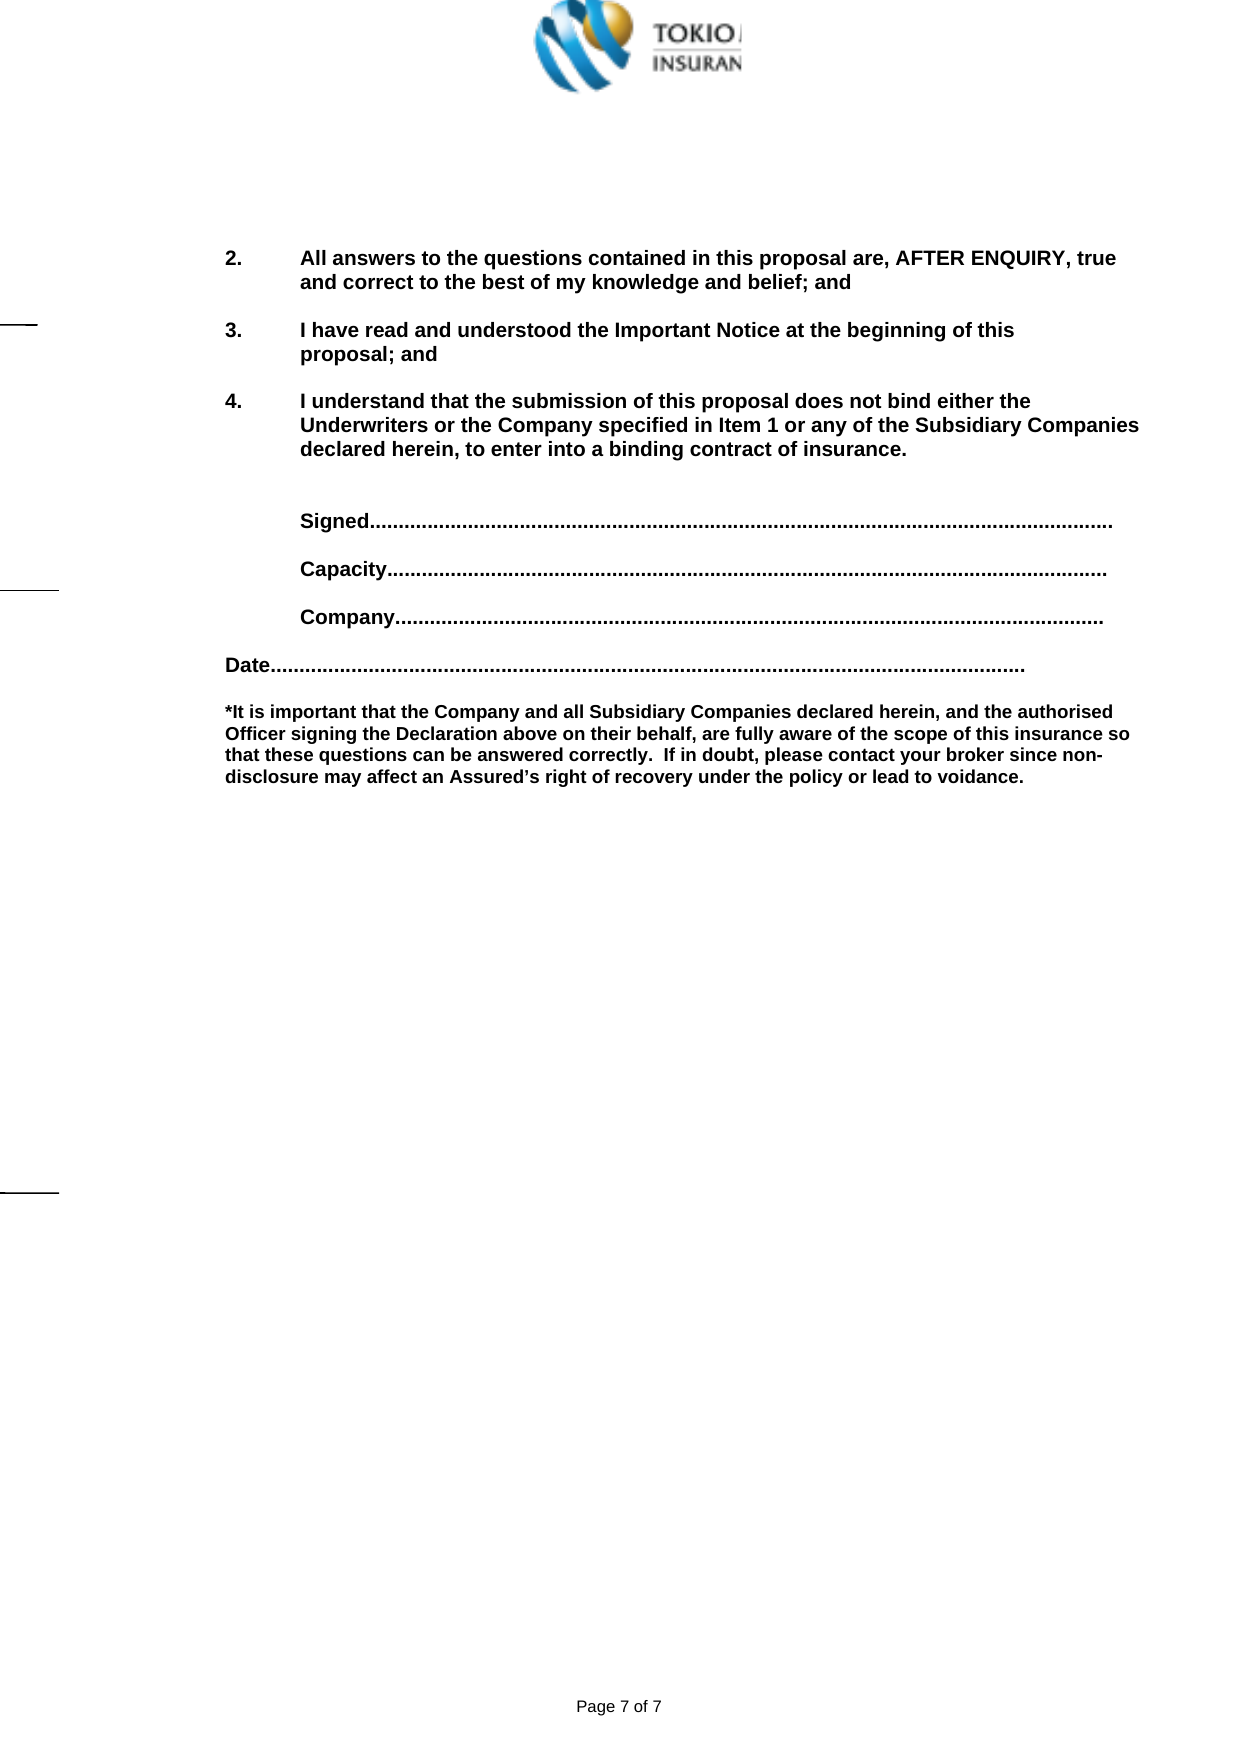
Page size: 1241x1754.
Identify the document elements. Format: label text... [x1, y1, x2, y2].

text 4. I understand that the submission of this proposal does not bind either the Underwriters or the Company specified in Item 1 or any of the Subsidiary Companies declared herein, to enter into a binding contract of insurance. [225, 389, 1151, 461]
text Company........................................................................................................................... [150, 605, 1151, 629]
text 3. I have read and understood the Important Notice at the beginning of this proposal; and [150, 317, 1151, 365]
text *It is important that the Company and all Subsidiary Companies declared herein, and the authorised Officer signing the Declaration above on their behalf, are fully aware of the scope of this insurance so that these questions can be answered correctly. If in doubt, please contact your broker since non-disclosure may affect an Assured’s right of recovery under the policy or lead to voidance. [225, 701, 1151, 787]
text 2. All answers to the questions contained in this proposal are, AFTER ENQUIRY, true and correct to the best of my knowledge and belief; and [225, 246, 1151, 293]
text Capacity............................................................................................................................. [150, 557, 1151, 581]
text Signed................................................................................................................................. [150, 509, 1151, 533]
picture [532, 0, 742, 99]
text Date................................................................................................................................... [150, 653, 1151, 677]
